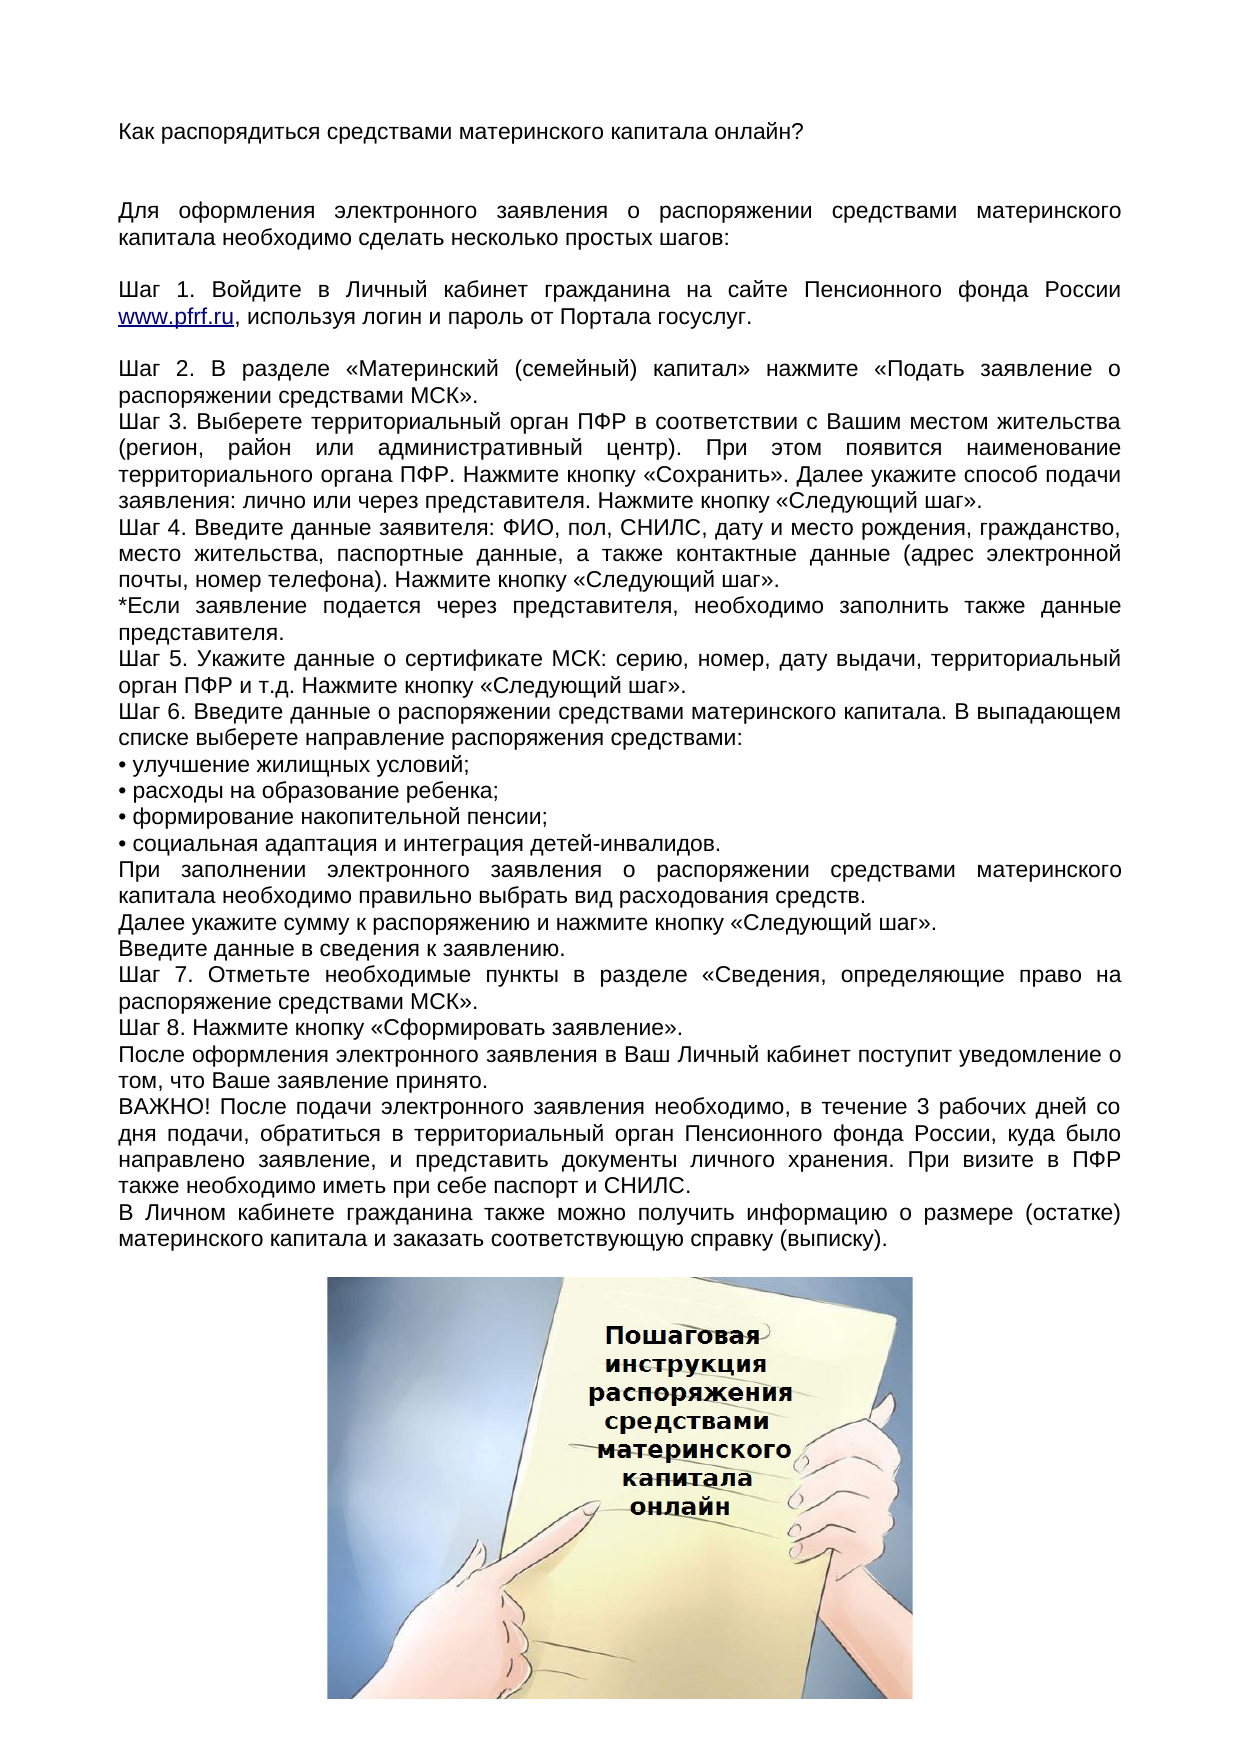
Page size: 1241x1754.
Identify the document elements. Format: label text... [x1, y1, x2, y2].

text Шаг 7. Отметьте необходимые пункты в разделе «Сведения, определяющие право на распоряжение средствами МСК». [118, 961, 1122, 1014]
text Для оформления электронного заявления о распоряжении средствами материнского капитала необходимо сделать несколько простых шагов: [118, 197, 1122, 250]
picture [327, 1277, 913, 1699]
text Шаг 8. Нажмите кнопку «Сформировать заявление». [118, 1014, 1122, 1041]
text • социальная адаптация и интеграция детей-инвалидов. [118, 830, 1122, 856]
text При заполнении электронного заявления о распоряжении средствами материнского капитала необходимо правильно выбрать вид расходования средств. [118, 856, 1122, 909]
text Введите данные в сведения к заявлению. [118, 935, 1122, 961]
text Как распорядиться средствами материнского капитала онлайн? [118, 118, 1122, 144]
text • формирование накопительной пенсии; [118, 803, 1122, 830]
text • расходы на образование ребенка; [118, 777, 1122, 803]
text Далее укажите сумму к распоряжению и нажмите кнопку «Следующий шаг». [118, 909, 1122, 935]
text Шаг 5. Укажите данные о сертификате МСК: серию, номер, дату выдачи, территориальный орган ПФР и т.д. Нажмите кнопку «Следующий шаг». [118, 645, 1122, 698]
text После оформления электронного заявления в Ваш Личный кабинет поступит уведомление о том, что Ваше заявление принято. [118, 1041, 1122, 1093]
text *Если заявление подается через представителя, необходимо заполнить также данные представителя. [118, 592, 1122, 645]
text ВАЖНО! После подачи электронного заявления необходимо, в течение 3 рабочих дней со дня подачи, обратиться в территориальный орган Пенсионного фонда России, куда было направлено заявление, и представить документы личного хранения. При визите в ПФР также необходимо иметь при себе паспорт и СНИЛС. [118, 1093, 1122, 1199]
text Шаг 4. Введите данные заявителя: ФИО, пол, СНИЛС, дату и место рождения, гражданство, место жительства, паспортные данные, а также контактные данные (адрес электронной почты, номер телефона). Нажмите кнопку «Следующий шаг». [118, 513, 1122, 592]
text Шаг 6. Введите данные о распоряжении средствами материнского капитала. В выпадающем списке выберете направление распоряжения средствами: [118, 698, 1122, 751]
text Шаг 1. Войдите в Личный кабинет гражданина на сайте Пенсионного фонда России www.pfrf.ru, используя логин и пароль от Портала госуслуг. [118, 276, 1122, 329]
text Шаг 2. В разделе «Материнский (семейный) капитал» нажмите «Подать заявление о распоряжении средствами МСК». [118, 355, 1122, 408]
text • улучшение жилищных условий; [118, 751, 1122, 777]
text Шаг 3. Выберете территориальный орган ПФР в соответствии с Вашим местом жительства (регион, район или административный центр). При этом появится наименование территориального органа ПФР. Нажмите кнопку «Сохранить». Далее укажите способ подачи заявления: лично или через представителя. Нажмите кнопку «Следующий шаг». [118, 408, 1122, 513]
text В Личном кабинете гражданина также можно получить информацию о размере (остатке) материнского капитала и заказать соответствующую справку (выписку). [118, 1199, 1122, 1251]
